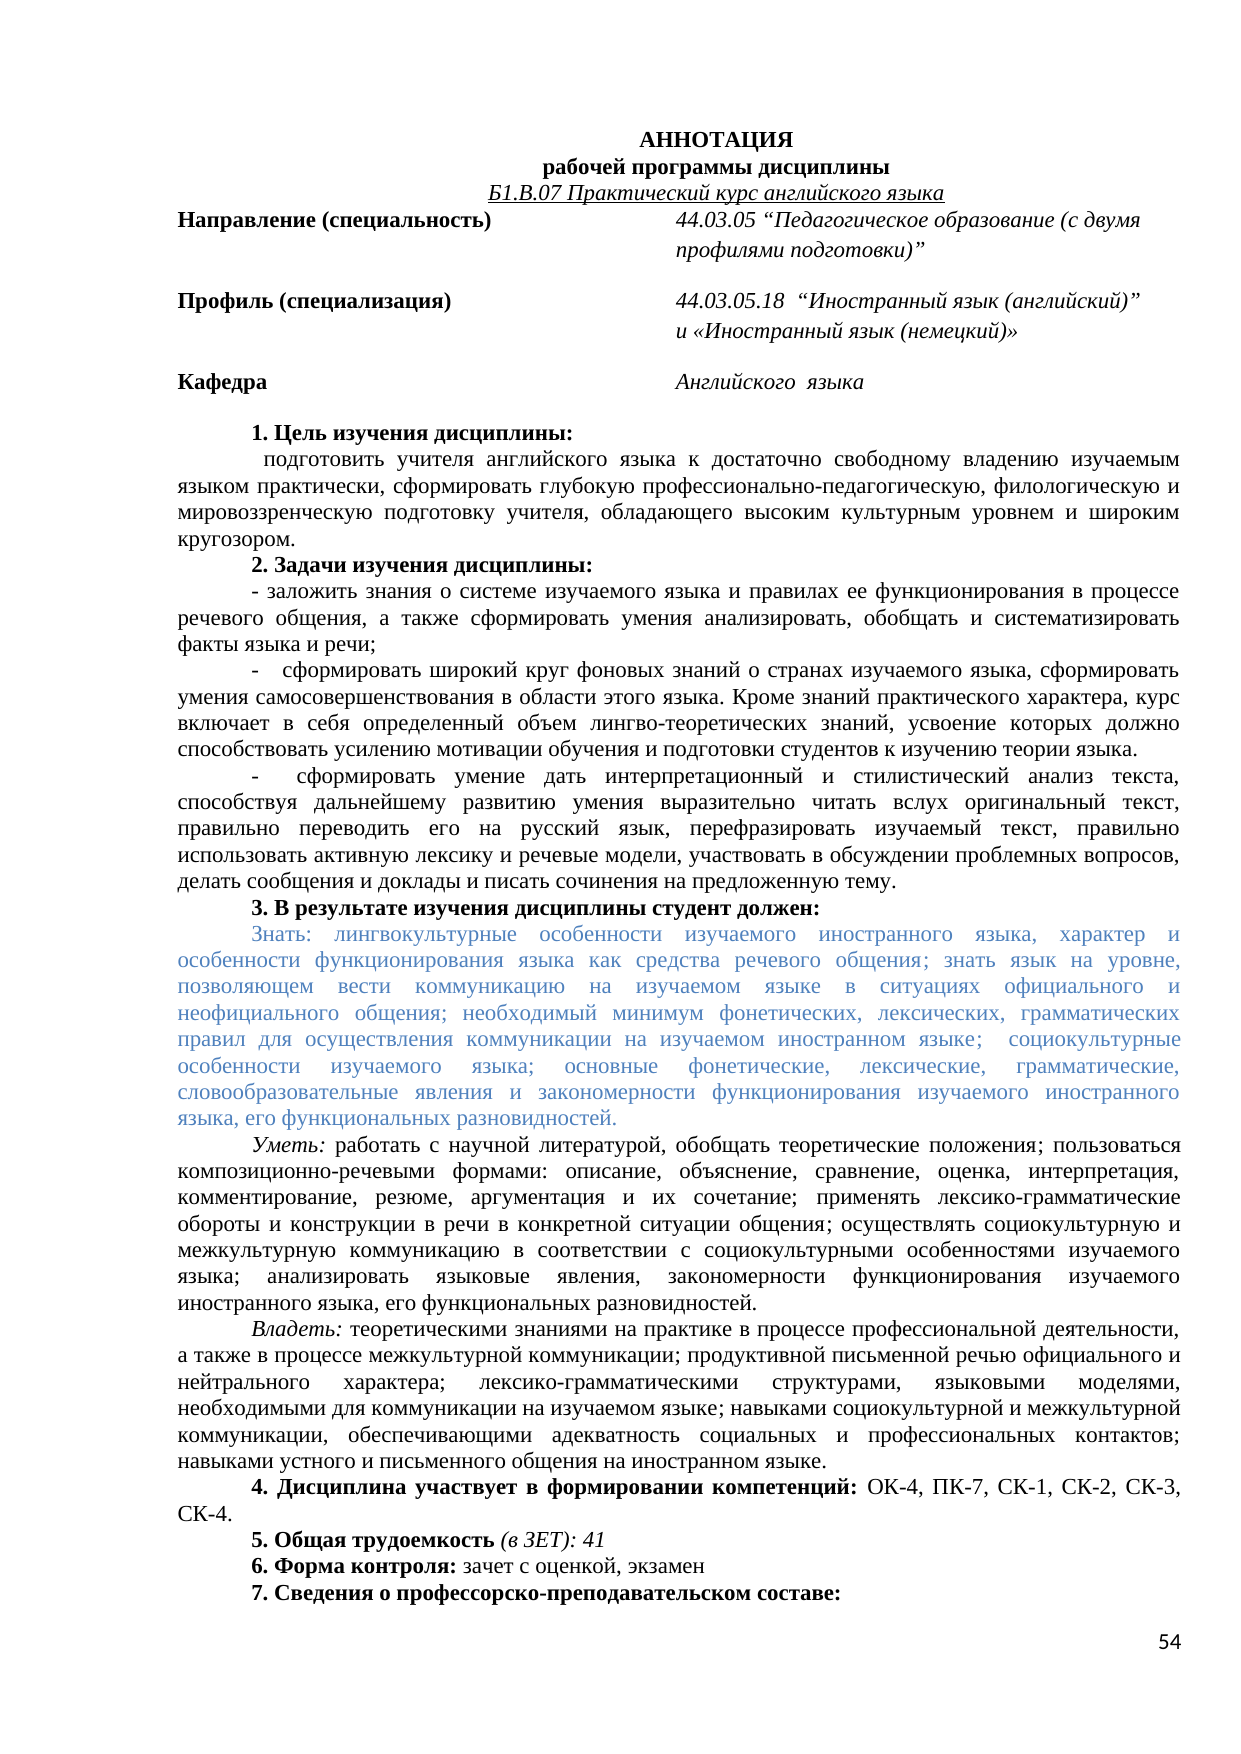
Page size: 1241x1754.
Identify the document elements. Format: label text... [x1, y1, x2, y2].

text АННОТАЦИЯ [177, 127, 1181, 153]
text Уметь: работать с научной литературой, обобщать теоретические положения; пользоваться композиционно-речевыми формами: описание, объяснение, сравнение, оценка, интерпретация, комментирование, резюме, аргументация и их сочетание; применять лексико-грамматические обороты и конструкции в речи в конкретной ситуации общения; осуществлять социокультурную и межкультурную коммуникацию в соответствии с социокультурными особенностями изучаемого языка; анализировать языковые явления, закономерности функционирования изучаемого иностранного языка, его функциональных разновидностей. [177, 1131, 1181, 1315]
text - сформировать умение дать интерпретационный и стилистический анализ текста, способствуя дальнейшему развитию умения выразительно читать вслух оригинальный текст, правильно переводить его на русский язык, перефразировать изучаемый текст, правильно использовать активную лексику и речевые модели, участвовать в обсуждении проблемных вопросов, делать сообщения и доклады и писать сочинения на предложенную тему. [177, 762, 1181, 893]
text Б1.В.07 Практический курс английского языка [177, 179, 1181, 206]
text 5. Общая трудоемкость (в ЗЕТ): 41 [177, 1526, 1181, 1552]
text подготовить учителя английского языка к достаточно свободному владению изучаемым языком практически, сформировать глубокую профессионально-педагогическую, филологическую и мировоззренческую подготовку учителя, обладающего высоким культурным уровнем и широким кругозором. [177, 446, 1181, 551]
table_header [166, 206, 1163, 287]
subtitle Знать: лингвокультурные особенности изучаемого иностранного языка, характер и особенности функционирования языка как средства речевого общения; знать язык на уровне, позволяющем вести коммуникацию на изучаемом языке в ситуациях официального и неофициального общения; необходимый минимум фонетических, лексических, грамматических правил для осуществления коммуникации на изучаемом иностранном языке; cоциокультурные особенности изучаемого языка; основные фонетические, лексические, грамматические, словообразовательные явления и закономерности функционирования изучаемого иностранного языка, его функциональных разновидностей. [177, 920, 1181, 1131]
text Владеть: теоретическими знаниями на практике в процессе профессиональной деятельности, а также в процессе межкультурной коммуникации; продуктивной письменной речью официального и нейтрального характера; лексико-грамматическими структурами, языковыми моделями, необходимыми для коммуникации на изучаемом языке; навыками социокультурной и межкультурной коммуникации, обеспечивающими адекватность социальных и профессиональных контактов; навыками устного и письменного общения на иностранном языке. [177, 1315, 1181, 1473]
text рабочей программы дисциплины [177, 153, 1181, 179]
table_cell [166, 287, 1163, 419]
text 6. Форма контроля: зачет с оценкой, экзамен [177, 1552, 1181, 1579]
text 2. Задачи изучения дисциплины: [177, 551, 1181, 577]
text 4. Дисциплина участвует в формировании компетенций: ОК-4, ПК-7, СК-1, СК-2, СК-3, СК-4. [177, 1473, 1181, 1526]
list 1. Цель изучения дисциплины: [177, 419, 1181, 446]
text - сформировать широкий круг фоновых знаний о странах изучаемого языка, сформировать умения самосовершенствования в области этого языка. Кроме знаний практического характера, курс включает в себя определенный объем лингво-теоретических знаний, усвоение которых должно способствовать усилению мотивации обучения и подготовки студентов к изучению теории языка. [177, 656, 1181, 762]
text - заложить знания о системе изучаемого языка и правилах ее функционирования в процессе речевого общения, а также сформировать умения анализировать, обобщать и систематизировать факты языка и речи; [177, 577, 1181, 656]
text 7. Сведения о профессорско-преподавательском составе: [177, 1579, 1181, 1605]
list 3. В результате изучения дисциплины студент должен: [177, 893, 1181, 920]
